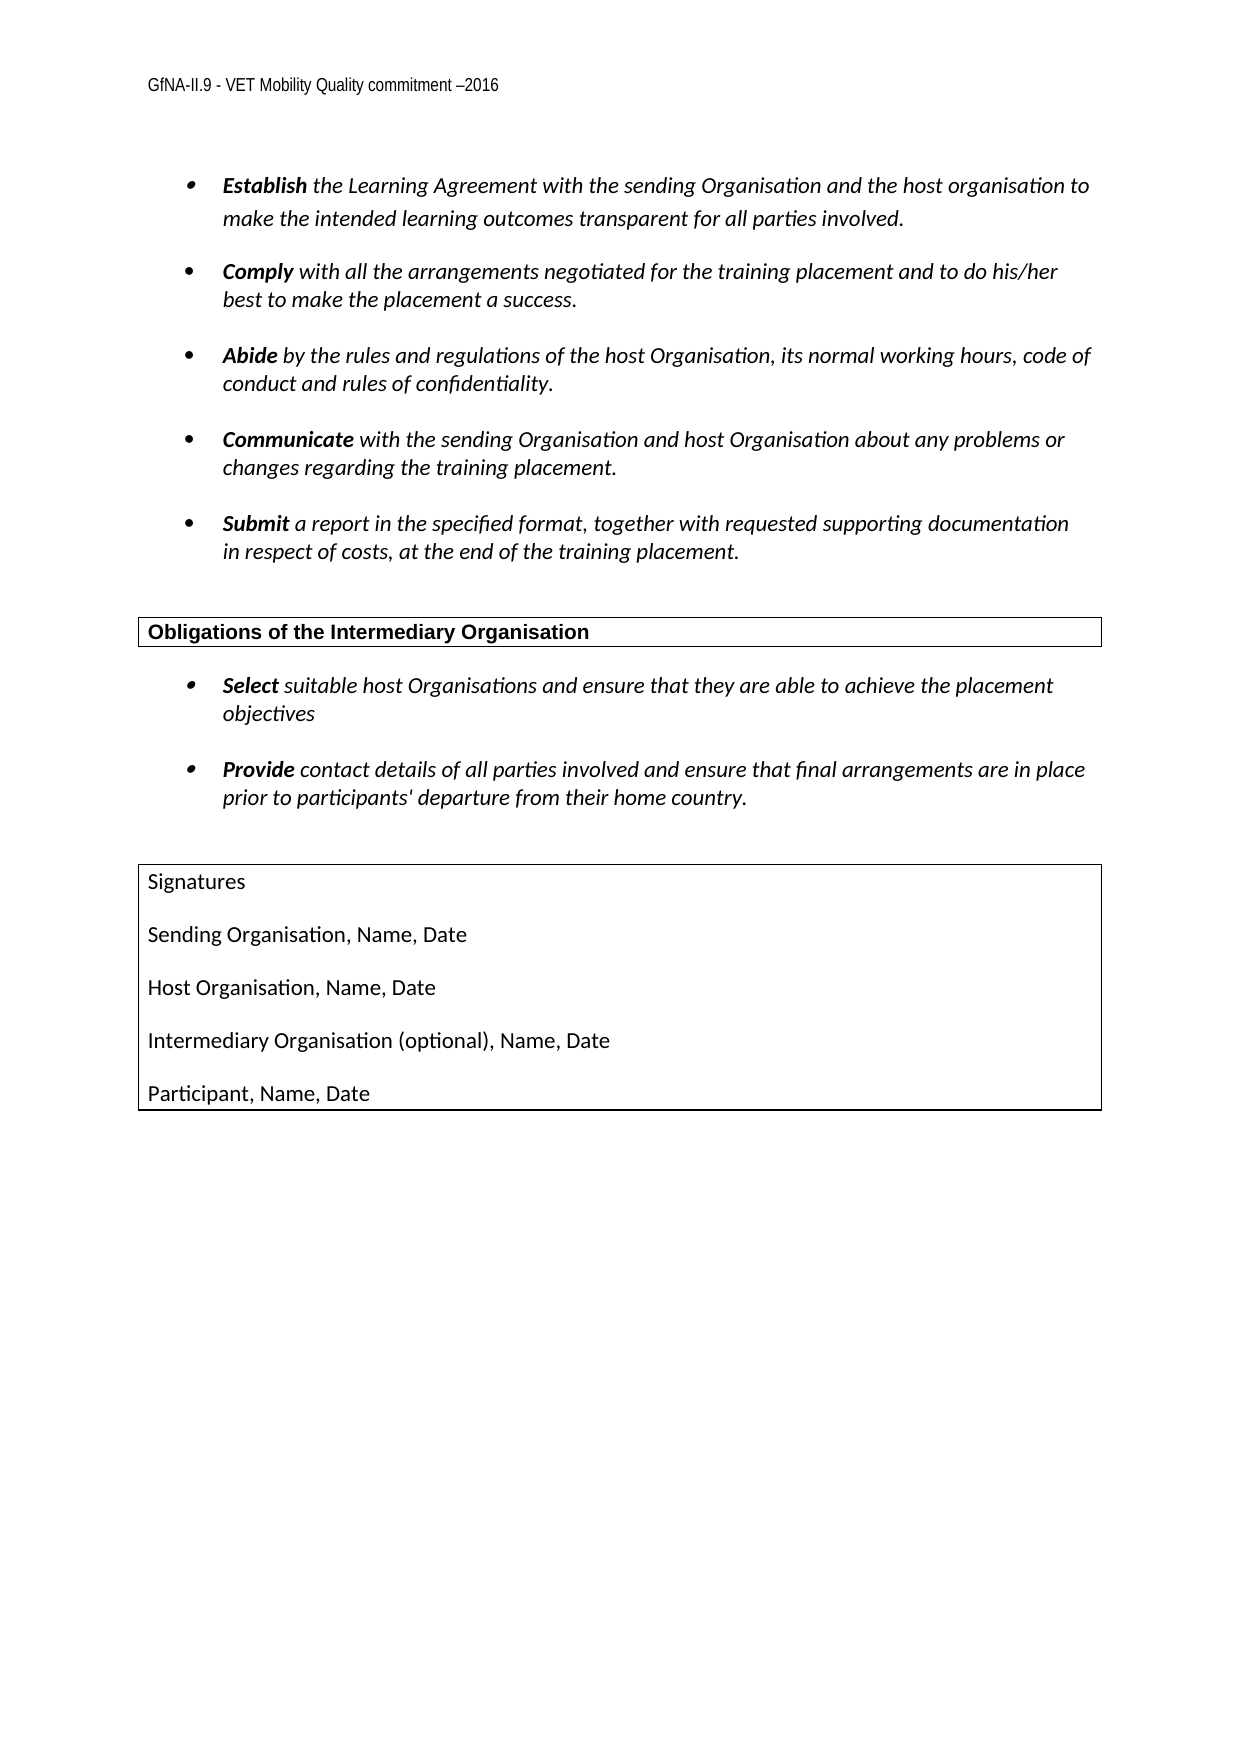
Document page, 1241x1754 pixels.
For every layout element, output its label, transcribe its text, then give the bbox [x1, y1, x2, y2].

list Select suitable host Organisations and ensure that they are able to achieve the placement objectives [185, 671, 1093, 727]
list Communicate with the sending Organisation and host Organisation about any problems or changes regarding the training placement. [185, 425, 1093, 481]
text Sending Organisation, Name, Date [139, 917, 1101, 948]
list Submit a report in the specified format, together with requested supporting documentation in respect of costs, at the end of the training placement. [185, 509, 1093, 565]
text Signatures [139, 865, 1101, 895]
text Obligations of the Intermediary Organisation [139, 618, 1101, 646]
list Provide contact details of all parties involved and ensure that final arrangements are in place prior to participants' departure from their home country. [185, 755, 1093, 811]
text Host Organisation, Name, Date [139, 970, 1101, 1001]
list Comply with all the arrangements negotiated for the training placement and to do his/her best to make the placement a success. [185, 257, 1093, 313]
text Intermediary Organisation (optional), Name, Date [139, 1023, 1101, 1054]
text Participant, Name, Date [139, 1076, 1101, 1109]
list Establish the Learning Agreement with the sending Organisation and the host organisation to make the intended learning outcomes transparent for all parties involved. [185, 172, 1093, 232]
list Abide by the rules and regulations of the host Organisation, its normal working hours, code of conduct and rules of confidentiality. [185, 341, 1093, 397]
